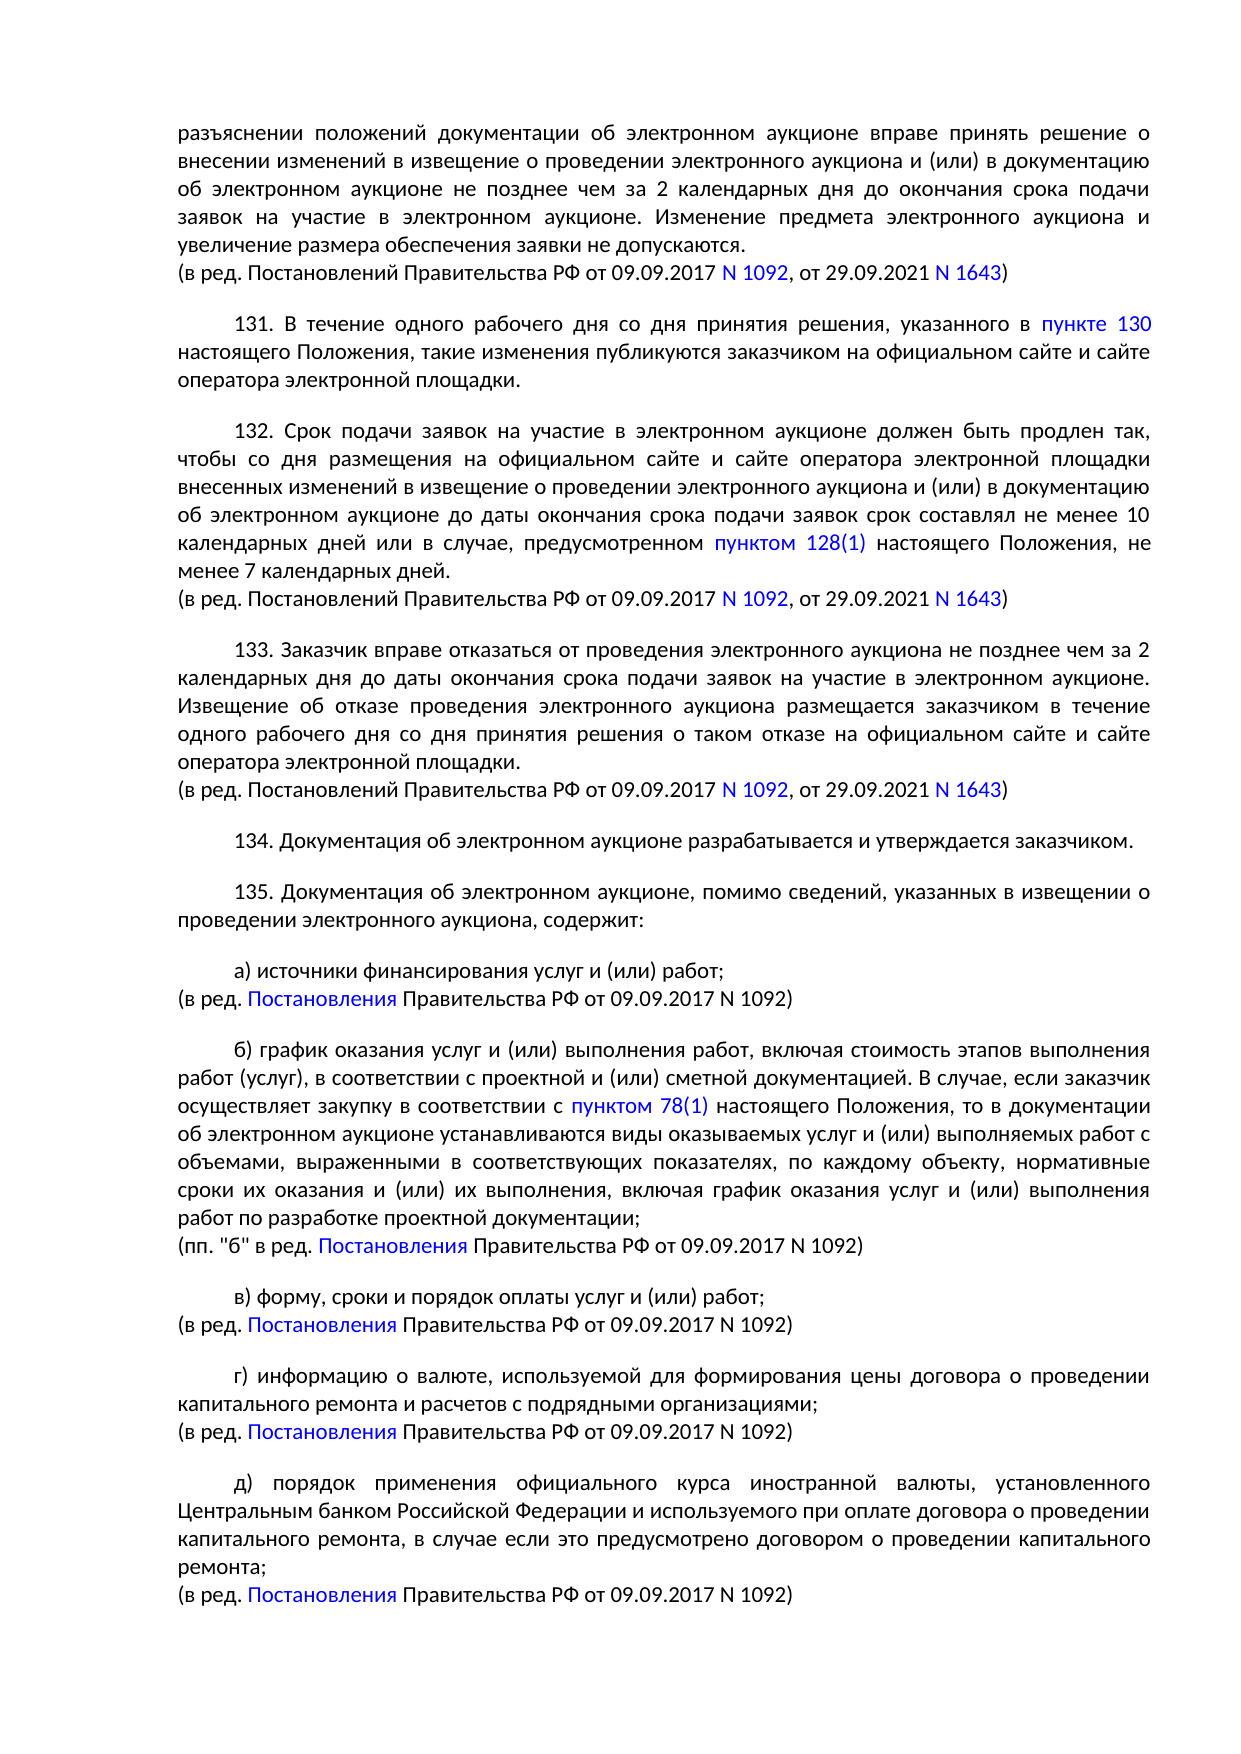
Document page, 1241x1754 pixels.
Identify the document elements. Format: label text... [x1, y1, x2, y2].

text а) источники финансирования услуг и (или) работ; [177, 956, 1152, 984]
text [177, 118, 1152, 258]
text 133. Заказчик вправе отказаться от проведения электронного аукциона не позднее чем за 2 календарных дня до даты окончания срока подачи заявок на участие в электронном аукционе. Извещение об отказе проведения электронного аукциона размещается заказчиком в течение одного рабочего дня со дня принятия решения о таком отказе на официальном сайте и сайте оператора электронной площадки. [177, 635, 1152, 775]
text (в ред. Постановлений Правительства РФ от 09.09.2017 N 1092, от 29.09.2021 N 1643) [177, 584, 1152, 612]
text г) информацию о валюте, используемой для формирования цены договора о проведении капитального ремонта и расчетов с подрядными организациями; [177, 1361, 1152, 1417]
text 132. Срок подачи заявок на участие в электронном аукционе должен быть продлен так, чтобы со дня размещения на официальном сайте и сайте оператора электронной площадки внесенных изменений в извещение о проведении электронного аукциона и (или) в документацию об электронном аукционе до даты окончания срока подачи заявок срок составлял не менее 10 календарных дней или в случае, предусмотренном пунктом 128(1) настоящего Положения, не менее 7 календарных дней. [177, 416, 1152, 584]
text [177, 1580, 1152, 1608]
text (в ред. Постановлений Правительства РФ от 09.09.2017 N 1092, от 29.09.2021 N 1643) [177, 258, 1152, 286]
text б) график оказания услуг и (или) выполнения работ, включая стоимость этапов выполнения работ (услуг), в соответствии с проектной и (или) сметной документацией. В случае, если заказчик осуществляет закупку в соответствии с пунктом 78(1) настоящего Положения, то в документации об электронном аукционе устанавливаются виды оказываемых услуг и (или) выполняемых работ с объемами, выраженными в соответствующих показателях, по каждому объекту, нормативные сроки их оказания и (или) их выполнения, включая график оказания услуг и (или) выполнения работ по разработке проектной документации; [177, 1035, 1152, 1231]
text (в ред. Постановлений Правительства РФ от 09.09.2017 N 1092, от 29.09.2021 N 1643) [177, 775, 1152, 803]
text (в ред. Постановления Правительства РФ от 09.09.2017 N 1092) [177, 1310, 1152, 1338]
text 134. Документация об электронном аукционе разрабатывается и утверждается заказчиком. [177, 826, 1152, 854]
text 135. Документация об электронном аукционе, помимо сведений, указанных в извещении о проведении электронного аукциона, содержит: [177, 877, 1152, 933]
text в) форму, сроки и порядок оплаты услуг и (или) работ; [177, 1282, 1152, 1310]
text д) порядок применения официального курса иностранной валюты, установленного Центральным банком Российской Федерации и используемого при оплате договора о проведении капитального ремонта, в случае если это предусмотрено договором о проведении капитального ремонта; [177, 1468, 1152, 1580]
text (в ред. Постановления Правительства РФ от 09.09.2017 N 1092) [177, 984, 1152, 1012]
text 131. В течение одного рабочего дня со дня принятия решения, указанного в пункте 130 настоящего Положения, такие изменения публикуются заказчиком на официальном сайте и сайте оператора электронной площадки. [177, 309, 1152, 393]
text (в ред. Постановления Правительства РФ от 09.09.2017 N 1092) [177, 1417, 1152, 1445]
text (пп. "б" в ред. Постановления Правительства РФ от 09.09.2017 N 1092) [177, 1231, 1152, 1259]
